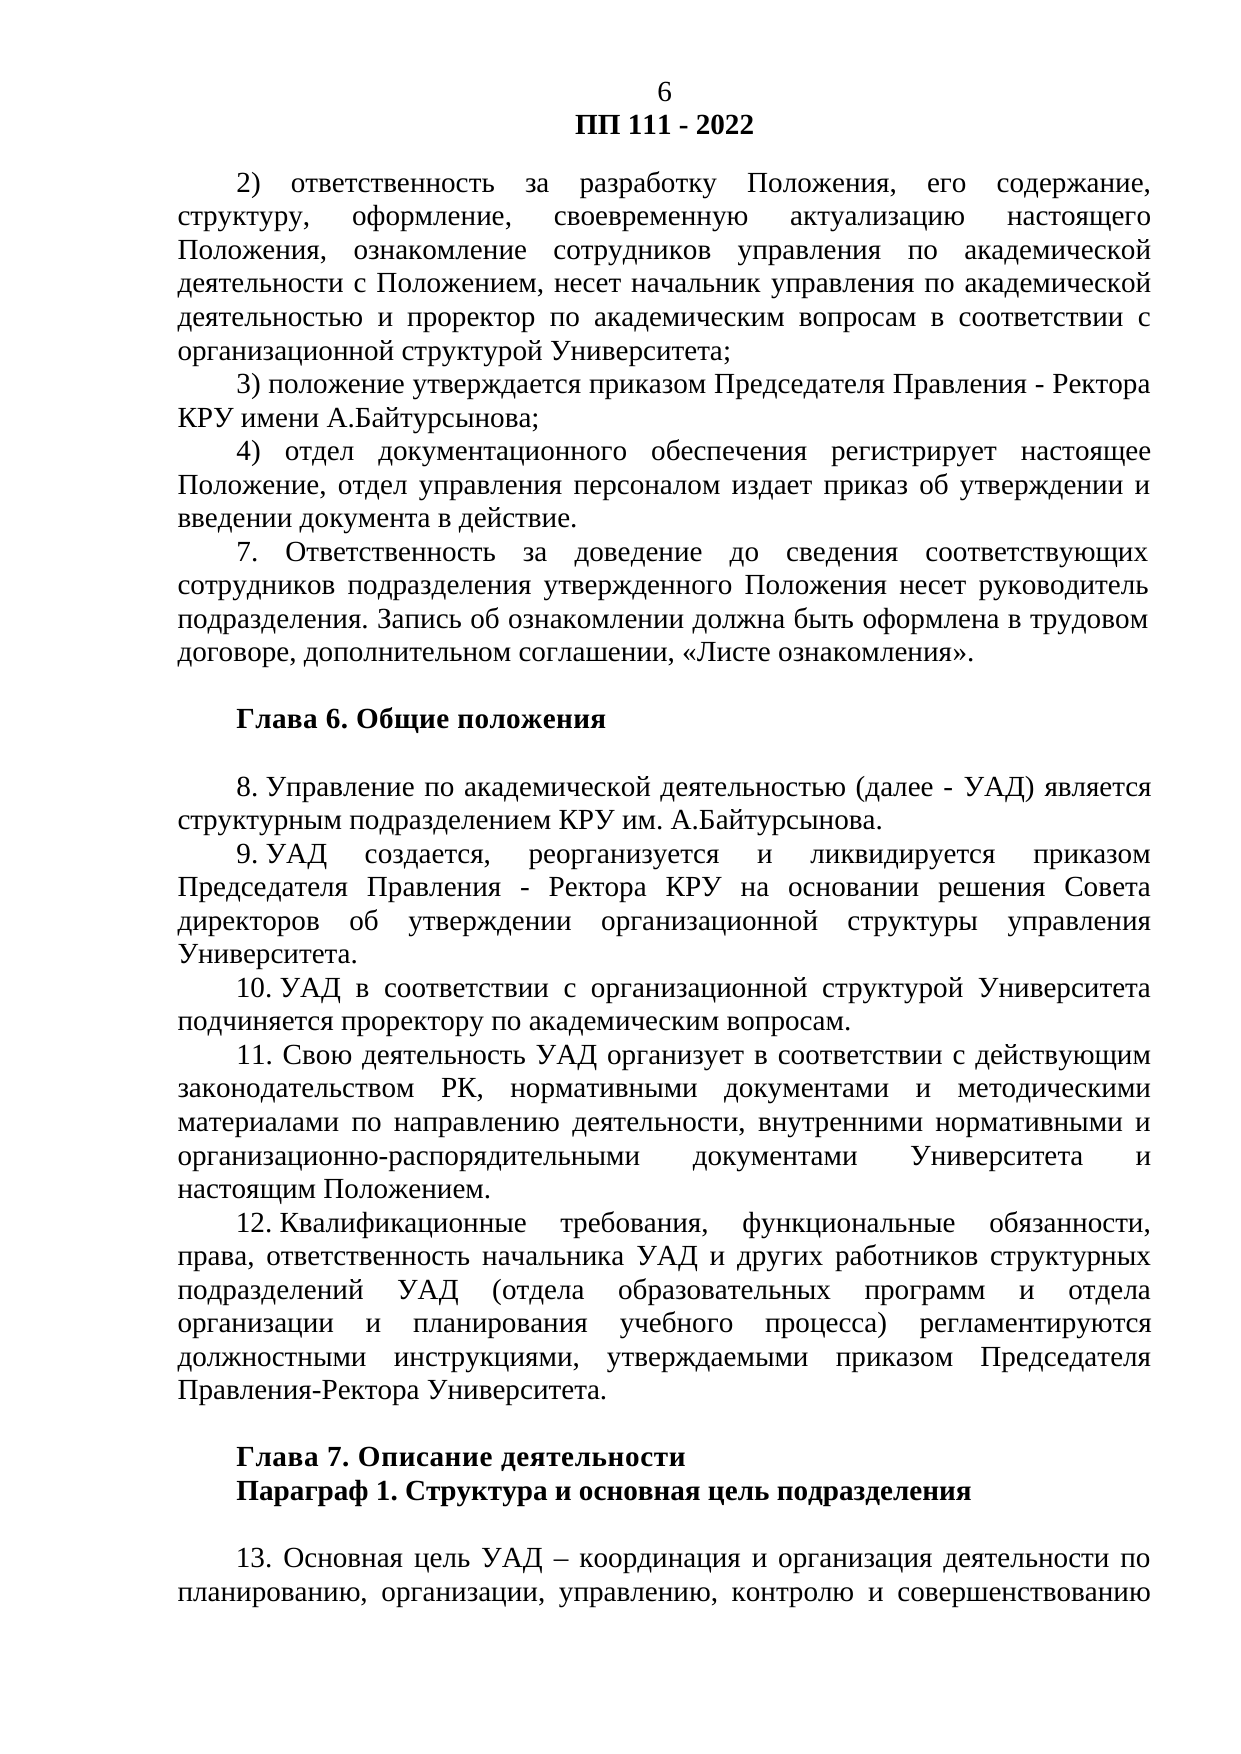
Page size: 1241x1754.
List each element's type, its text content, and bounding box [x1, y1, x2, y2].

text 3) положение утверждается приказом Председателя Правления - Ректора КРУ имени А.Байтурсынова; [177, 366, 1152, 433]
text 2) ответственность за разработку Положения, его содержание, структуру, оформление, своевременную актуализацию настоящего Положения, ознакомление сотрудников управления по академической деятельности с Положением, несет начальник управления по академической деятельностью и проректор по академическим вопросам в соответствии с организационной структурой Университета; [177, 165, 1152, 366]
text 11. Свою деятельность УАД организует в соответствии с действующим законодательством РК, нормативными документами и методическими материалами по направлению деятельности, внутренними нормативными и организационно-распорядительными документами Университета и настоящим Положением. [177, 1037, 1152, 1205]
text Глава 6. Общие положения [177, 702, 1152, 735]
text 12. Квалификационные требования, функциональные обязанности, права, ответственность начальника УАД и других работников структурных подразделений УАД (отдела образовательных программ и отдела организации и планирования учебного процесса) регламентируются должностными инструкциями, утверждаемыми приказом Председателя Правления-Ректора Университета. [177, 1205, 1152, 1406]
text 10. УАД в соответствии с организационной структурой Университета подчиняется проректору по академическим вопросам. [177, 970, 1152, 1037]
text 8. Управление по академической деятельностью (далее - УАД) является структурным подразделением КРУ им. А.Байтурсынова. [177, 769, 1152, 836]
text 9. УАД создается, реорганизуется и ликвидируется приказом Председателя Правления - Ректора КРУ на основании решения Совета директоров об утверждении организационной структуры управления Университета. [177, 836, 1152, 970]
text Параграф 1. Структура и основная цель подразделения [177, 1473, 1148, 1507]
text 4) отдел документационного обеспечения регистрирует настоящее Положение, отдел управления персоналом издает приказ об утверждении и введении документа в действие. [177, 433, 1152, 534]
text Глава 7. Описание деятельности [177, 1439, 1152, 1473]
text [177, 1540, 1152, 1607]
text 7. Ответственность за доведение до сведения соответствующих сотрудников подразделения утвержденного Положения несет руководитель подразделения. Запись об ознакомлении должна быть оформлена в трудовом договоре, дополнительном соглашении, «Листе ознакомления». [177, 534, 1149, 668]
